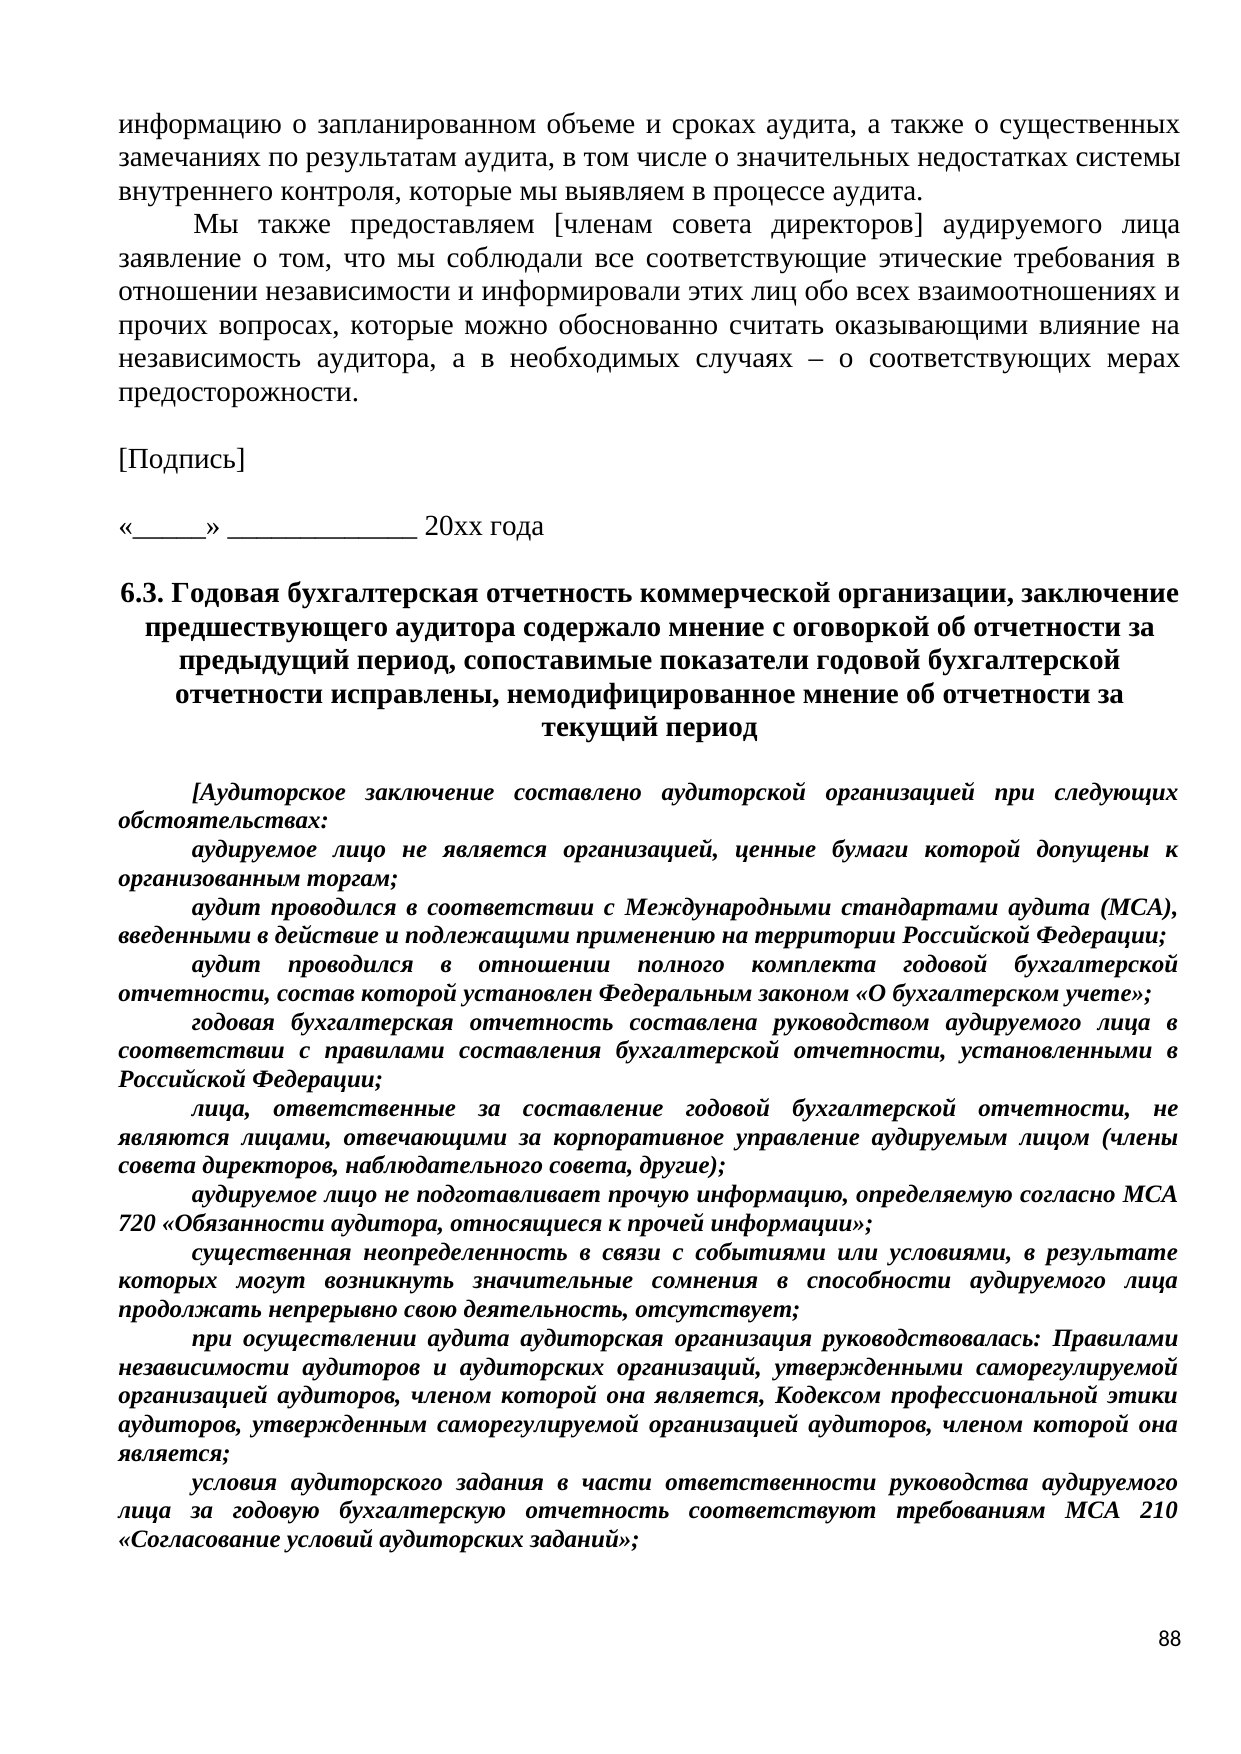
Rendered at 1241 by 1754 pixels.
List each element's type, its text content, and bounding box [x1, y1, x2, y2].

text лица, ответственные за составление годовой бухгалтерской отчетности, не являются лицами, отвечающими за корпоративное управление аудируемым лицом (члены совета директоров, наблюдательного совета, другие); [118, 1093, 1181, 1179]
text [Подпись] [118, 441, 1181, 475]
text аудит проводился в отношении полного комплекта годовой бухгалтерской отчетности, состав которой установлен Федеральным законом «О бухгалтерском учете»; [118, 949, 1181, 1007]
text Мы также предоставляем [членам совета директоров] аудируемого лица заявление о том, что мы соблюдали все соответствующие этические требования в отношении независимости и информировали этих лиц обо всех взаимоотношениях и прочих вопросах, которые можно обоснованно считать оказывающими влияние на независимость аудитора, а в необходимых случаях – о соответствующих мерах предосторожности. [118, 206, 1181, 408]
text существенная неопределенность в связи с событиями или условиями, в результате которых могут возникнуть значительные сомнения в способности аудируемого лица продолжать непрерывно свою деятельность, отсутствует; [118, 1237, 1181, 1323]
text аудит проводился в соответствии с Международными стандартами аудита (МСА), введенными в действие и подлежащими применению на территории Российской Федерации; [118, 892, 1181, 949]
text аудируемое лицо не подготавливает прочую информацию, определяемую согласно МСА 720 «Обязанности аудитора, относящиеся к прочей информации»; [118, 1179, 1181, 1237]
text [118, 106, 1181, 206]
subtitle 6.3. Годовая бухгалтерская отчетность коммерческой организации, заключение предшествующего аудитора содержало мнение с оговоркой об отчетности за предыдущий период, сопоставимые показатели годовой бухгалтерской отчетности исправлены, немодифицированное мнение об отчетности за текущий период [118, 575, 1181, 743]
text при осуществлении аудита аудиторская организация руководствовалась: Правилами независимости аудиторов и аудиторских организаций, утвержденными саморегулируемой организацией аудиторов, членом которой она является, Кодексом профессиональной этики аудиторов, утвержденным саморегулируемой организацией аудиторов, членом которой она является; [118, 1323, 1181, 1467]
text «_____» _____________ 20хх года [118, 508, 1181, 542]
text аудируемое лицо не является организацией, ценные бумаги которой допущены к организованным торгам; [118, 834, 1181, 892]
text условия аудиторского задания в части ответственности руководства аудируемого лица за годовую бухгалтерскую отчетность соответствуют требованиям МСА 210 «Согласование условий аудиторских заданий»; [118, 1467, 1181, 1553]
text годовая бухгалтерская отчетность составлена руководством аудируемого лица в соответствии с правилами составления бухгалтерской отчетности, установленными в Российской Федерации; [118, 1007, 1181, 1093]
text [Аудиторское заключение составлено аудиторской организацией при следующих обстоятельствах: [118, 777, 1181, 834]
